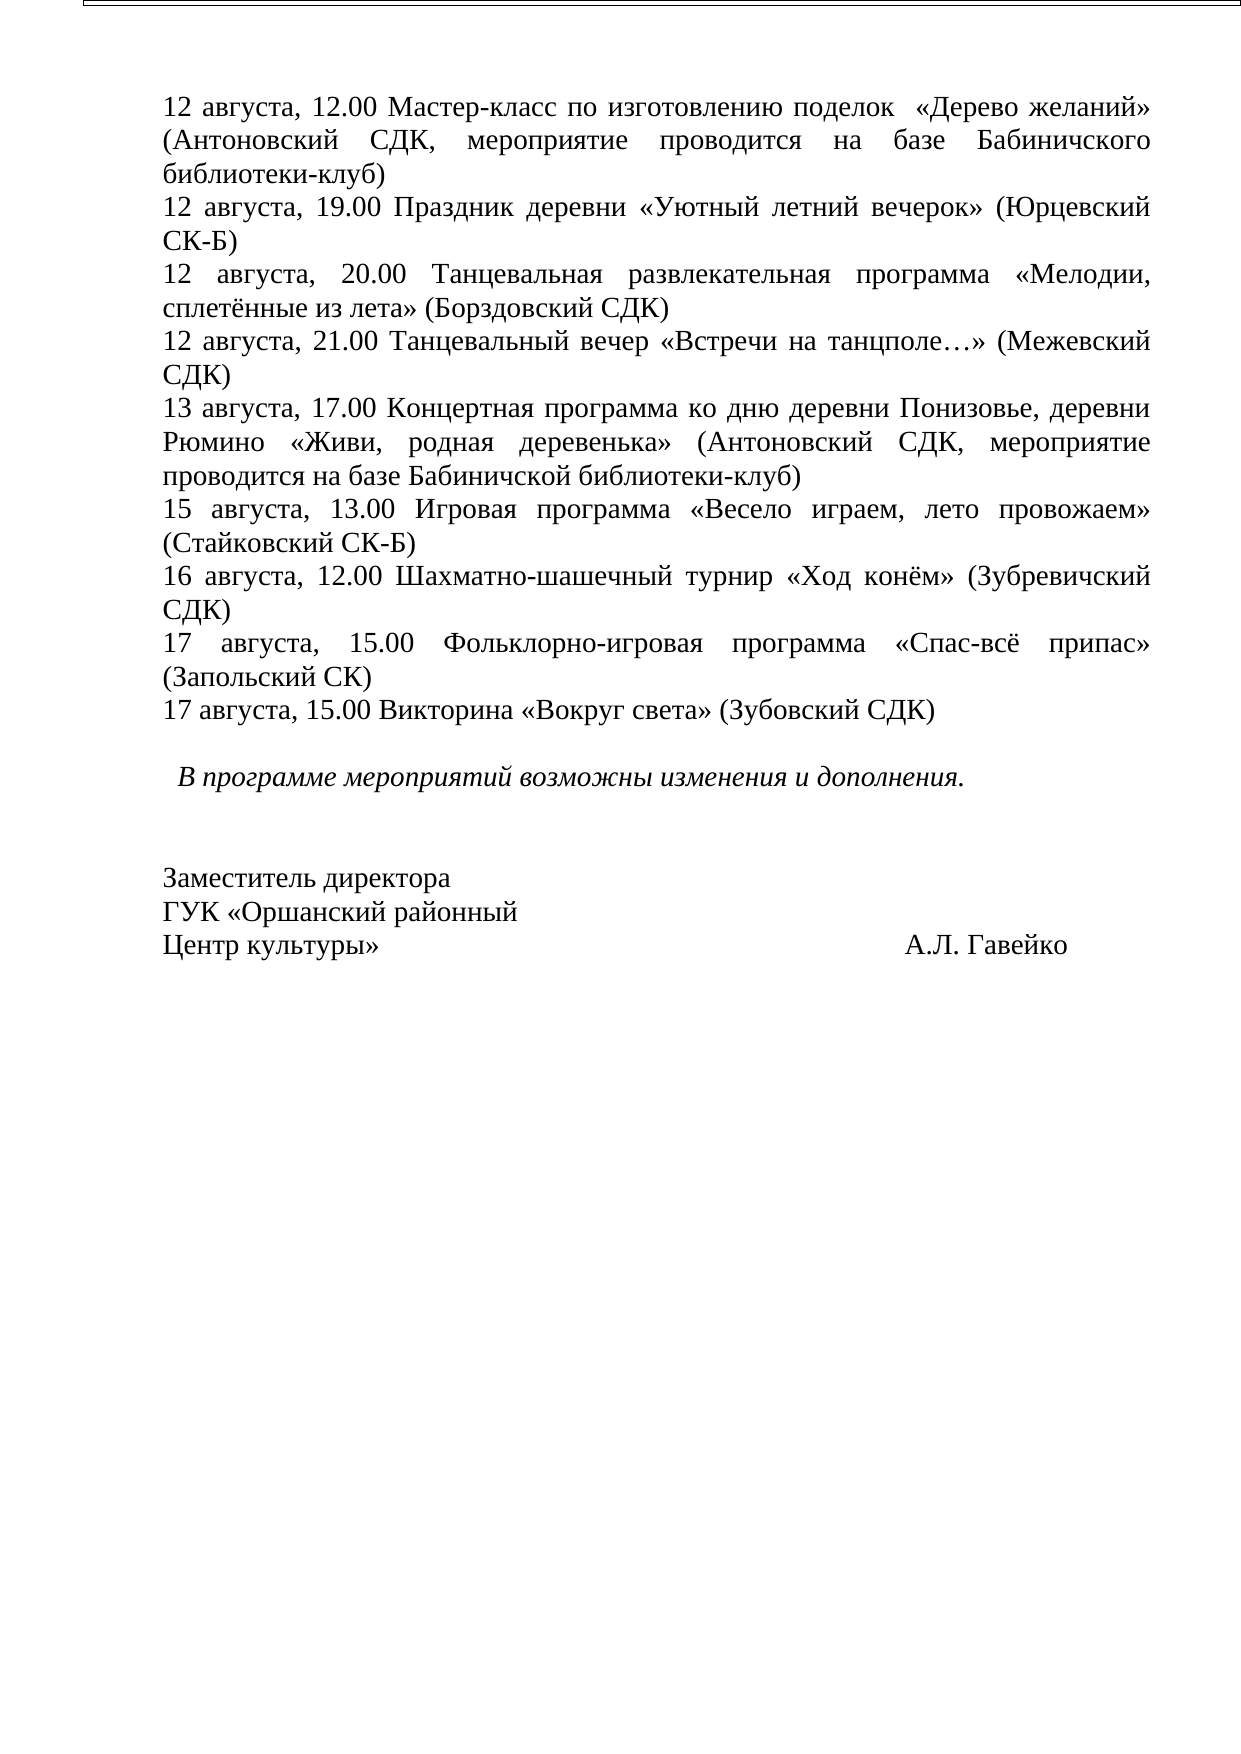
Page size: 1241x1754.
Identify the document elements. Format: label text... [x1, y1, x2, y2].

text Заместитель директора [162, 860, 1152, 894]
text 12 августа, 20.00 Танцевальная развлекательная программа «Мелодии, сплетённые из лета» (Борздовский СДК) [162, 256, 1152, 323]
text 15 августа, 13.00 Игровая программа «Весело играем, лето провожаем» (Стайковский СК-Б) [162, 491, 1152, 558]
text 17 августа, 15.00 Фольклорно-игровая программа «Спас-всё припас» (Запольский СК) [162, 625, 1152, 692]
text 13 августа, 17.00 Концертная программа ко дню деревни Понизовье, деревни Рюмино «Живи, родная деревенька» (Антоновский СДК, мероприятие проводится на базе Бабиничской библиотеки-клуб) [162, 391, 1152, 491]
text Центр культуры» А.Л. Гавейко [162, 927, 1152, 961]
text 16 августа, 12.00 Шахматно-шашечный турнир «Ход конём» (Зубревичский СДК) [162, 558, 1152, 625]
text ГУК «Оршанский районный [162, 894, 1152, 927]
text 17 августа, 15.00 Викторина «Вокруг света» (Зубовский СДК) [162, 692, 1152, 726]
text 12 августа, 21.00 Танцевальный вечер «Встречи на танцполе…» (Межевский СДК) [162, 323, 1152, 391]
text В программе мероприятий возможны изменения и дополнения. [162, 759, 1152, 793]
text 12 августа, 12.00 Мастер-класс по изготовлению поделок «Дерево желаний» (Антоновский СДК, мероприятие проводится на базе Бабиничского библиотеки-клуб) [162, 89, 1152, 189]
text 12 августа, 19.00 Праздник деревни «Уютный летний вечерок» (Юрцевский СК-Б) [162, 189, 1152, 256]
table_header [84, 1, 1240, 5]
